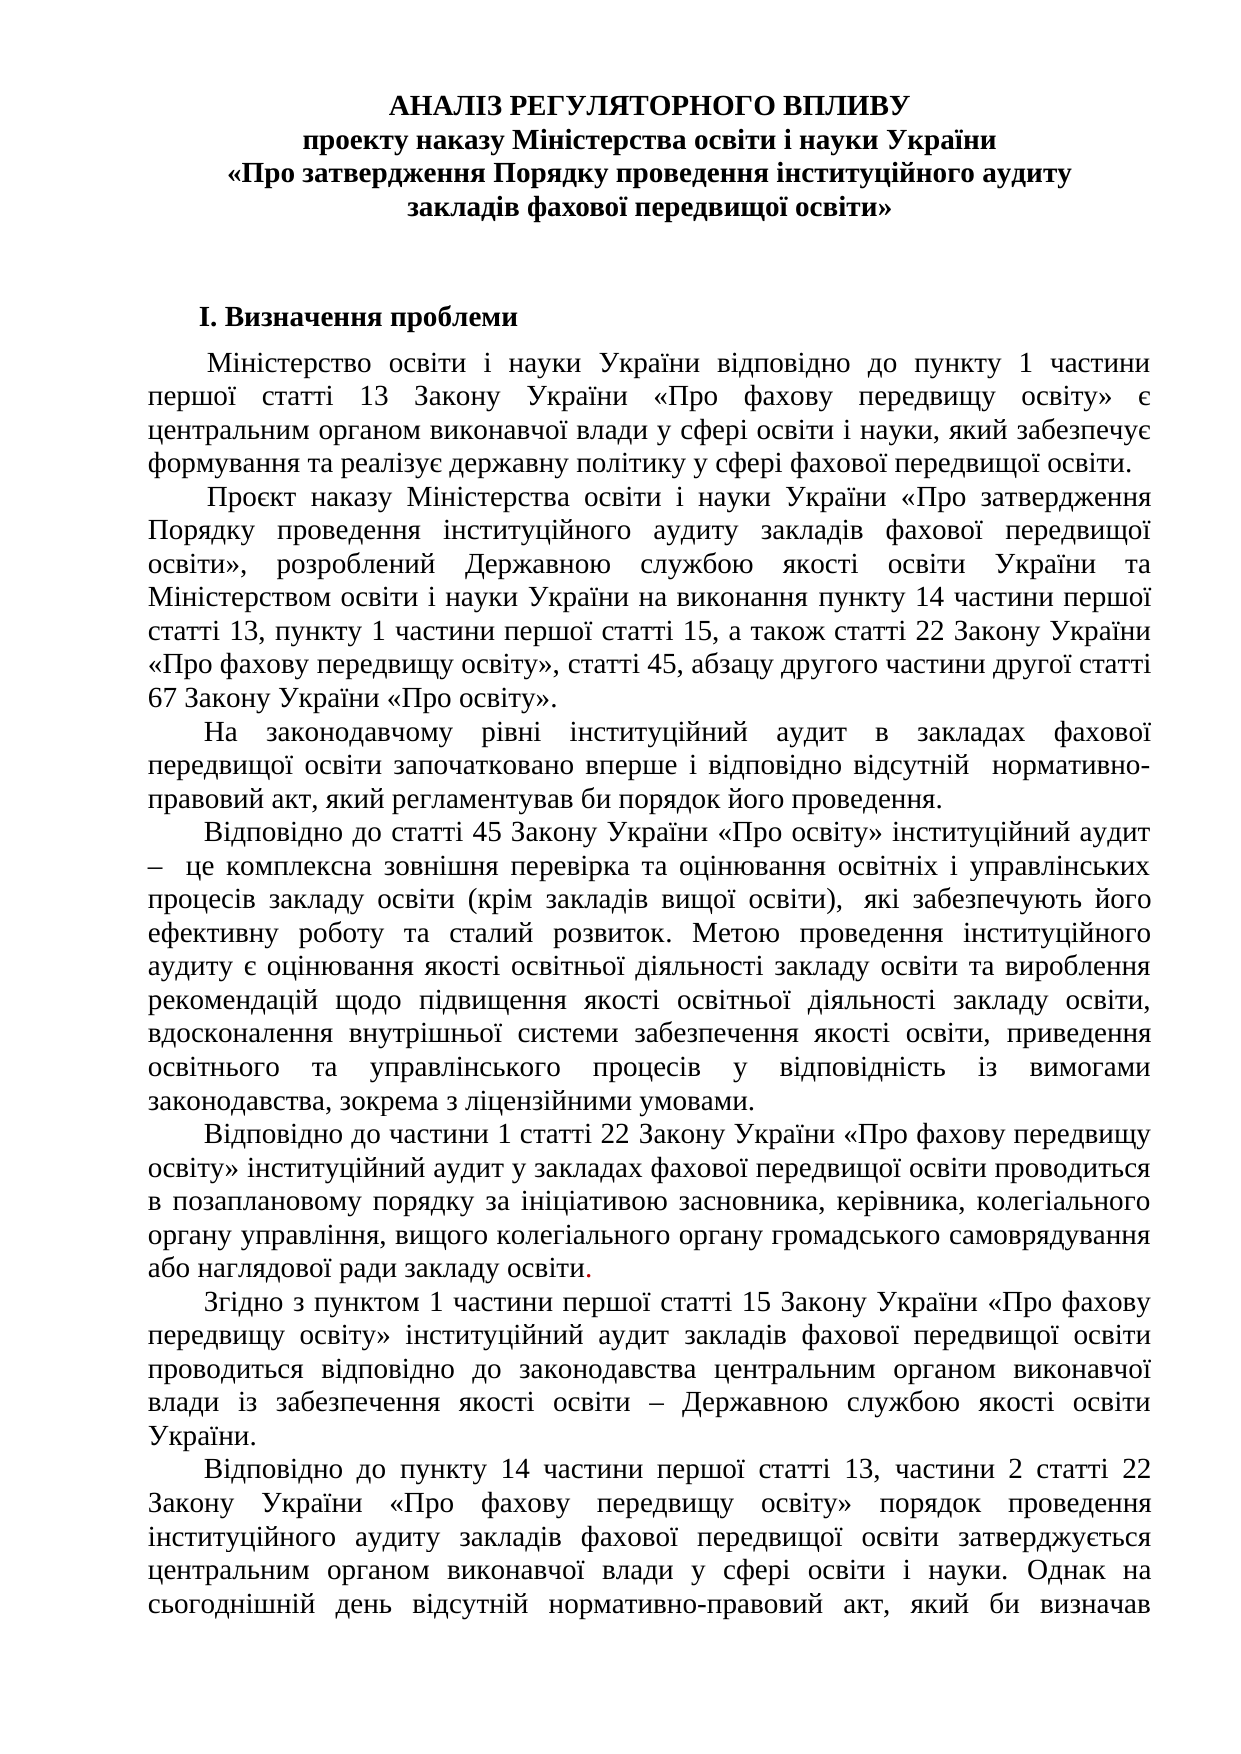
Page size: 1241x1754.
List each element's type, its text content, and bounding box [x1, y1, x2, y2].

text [148, 1552, 1152, 1619]
subtitle проекту наказу Міністерства освіти і науки України [148, 122, 1152, 156]
text І. Визначення проблеми [148, 299, 1152, 332]
text Згідно з пунктом 1 частини першої статті 15 Закону України «Про фахову передвищу освіту» інституційний аудит закладів фахової передвищої освіти проводиться відповідно до законодавства центральним органом виконавчої влади із забезпечення якості освіти – Державною службою якості освіти України. [148, 1284, 1152, 1452]
text Відповідно до статті 45 Закону України «Про освіту» інституційний аудит – це комплексна зовнішня перевірка та оцінювання освітніх і управлінських процесів закладу освіти (крім закладів вищої освіти), які забезпечують його ефективну роботу та сталий розвиток. Метою проведення інституційного аудиту є оцінювання якості освітньої діяльності закладу освіти та вироблення рекомендацій щодо підвищення якості освітньої діяльності закладу освіти, вдосконалення внутрішньої системи забезпечення якості освіти, приведення освітнього та управлінського процесів у відповідність із вимогами законодавства, зокрема з ліцензійними умовами. [148, 814, 1152, 1116]
subtitle «Про затвердження Порядку проведення інституційного аудиту [148, 156, 1152, 189]
text Міністерство освіти і науки України відповідно до пункту 1 частини першої статті 13 Закону України «Про фахову передвищу освіту» є центральним органом виконавчої влади у сфері освіти і науки, який забезпечує формування та реалізує державну політику у сфері фахової передвищої освіти. [148, 345, 1152, 479]
text Проєкт наказу Міністерства освіти і науки України «Про затвердження Порядку проведення інституційного аудиту закладів фахової передвищої освіти», розроблений Державною службою якості освіти України та Міністерством освіти і науки України на виконання пункту 14 частини першої статті 13, пункту 1 частини першої статті 15, а також статті 22 Закону України «Про фахову передвищу освіту», статті 45, абзацу другого частини другої статті 67 Закону України «Про освіту». [148, 479, 1152, 714]
text Відповідно до частини 1 статті 22 Закону України «Про фахову передвищу освіту» інституційний аудит у закладах фахової передвищої освіти проводиться в позаплановому порядку за ініціативою засновника, керівника, колегіального органу управління, вищого колегіального органу громадського самоврядування або наглядової ради закладу освіти. [148, 1116, 1152, 1284]
text На законодавчому рівні інституційний аудит в закладах фахової передвищої освіти започатковано вперше і відповідно відсутній нормативно-правовий акт, який регламентував би порядок його проведення. [148, 714, 1152, 814]
text АНАЛІЗ РЕГУЛЯТОРНОГО ВПЛИВУ [148, 88, 1152, 122]
subtitle закладів фахової передвищої освіти» [148, 189, 1152, 223]
